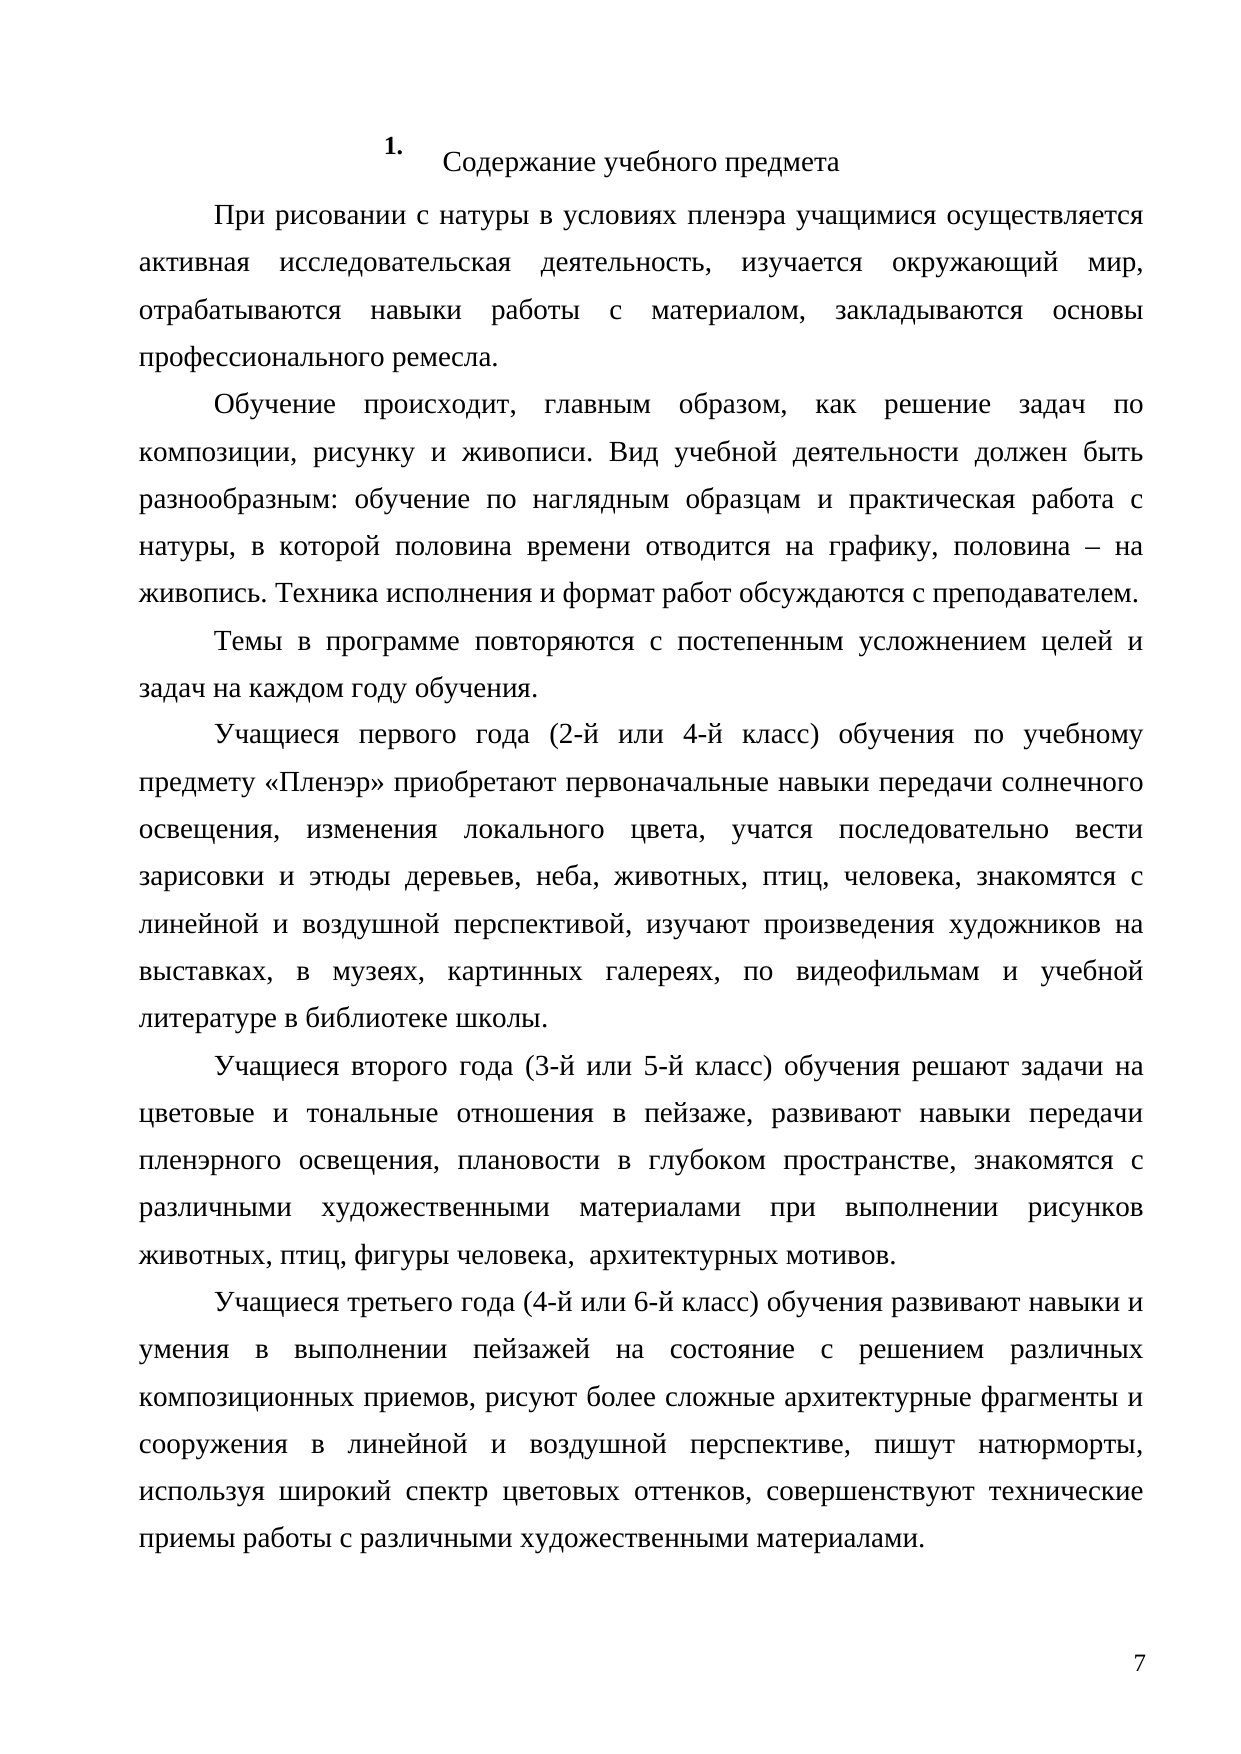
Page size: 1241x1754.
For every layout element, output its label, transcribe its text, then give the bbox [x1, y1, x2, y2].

text Обучение происходит, главным образом, как решение задач по композиции, рисунку и живописи. Вид учебной деятельности должен быть разнообразным: обучение по наглядным образцам и практическая работа с натуры, в которой половина времени отводится на графику, половина – на живопись. Техника исполнения и формат работ обсуждаются с преподавателем. [139, 386, 1143, 609]
text Учащиеся второго года (3-й или 5-й класс) обучения решают задачи на цветовые и тональные отношения в пейзаже, развивают навыки передачи пленэрного освещения, плановости в глубоком пространстве, знакомятся с различными художественными материалами при выполнении рисунков животных, птиц, фигуры человека, архитектурных мотивов. [139, 1048, 1143, 1270]
text Учащиеся первого года (2-й или 4-й класс) обучения по учебному предмету «Пленэр» приобретают первоначальные навыки передачи солнечного освещения, изменения локального цвета, учатся последовательно вести зарисовки и этюды деревьев, неба, животных, птиц, человека, знакомятся с линейной и воздушной перспективой, изучают произведения художников на выставках, в музеях, картинных галереях, по видеофильмам и учебной литературе в библиотеке школы. [139, 717, 1143, 1034]
text Темы в программе повторяются с постепенным усложнением целей и задач на каждом году обучения. [139, 623, 1143, 703]
text При рисовании с натуры в условиях пленэра учащимися осуществляется активная исследовательская деятельность, изучается окружающий мир, отрабатываются навыки работы с материалом, закладываются основы профессионального ремесла. [139, 197, 1143, 373]
subtitle Содержание учебного предмета [80, 130, 1143, 181]
text Учащиеся третьего года (4-й или 6-й класс) обучения развивают навыки и умения в выполнении пейзажей на состояние с решением различных композиционных приемов, рисуют более сложные архитектурные фрагменты и сооружения в линейной и воздушной перспективе, пишут натюрморты, используя широкий спектр цветовых оттенков, совершенствуют технические приемы работы с различными художественными материалами. [139, 1284, 1143, 1554]
